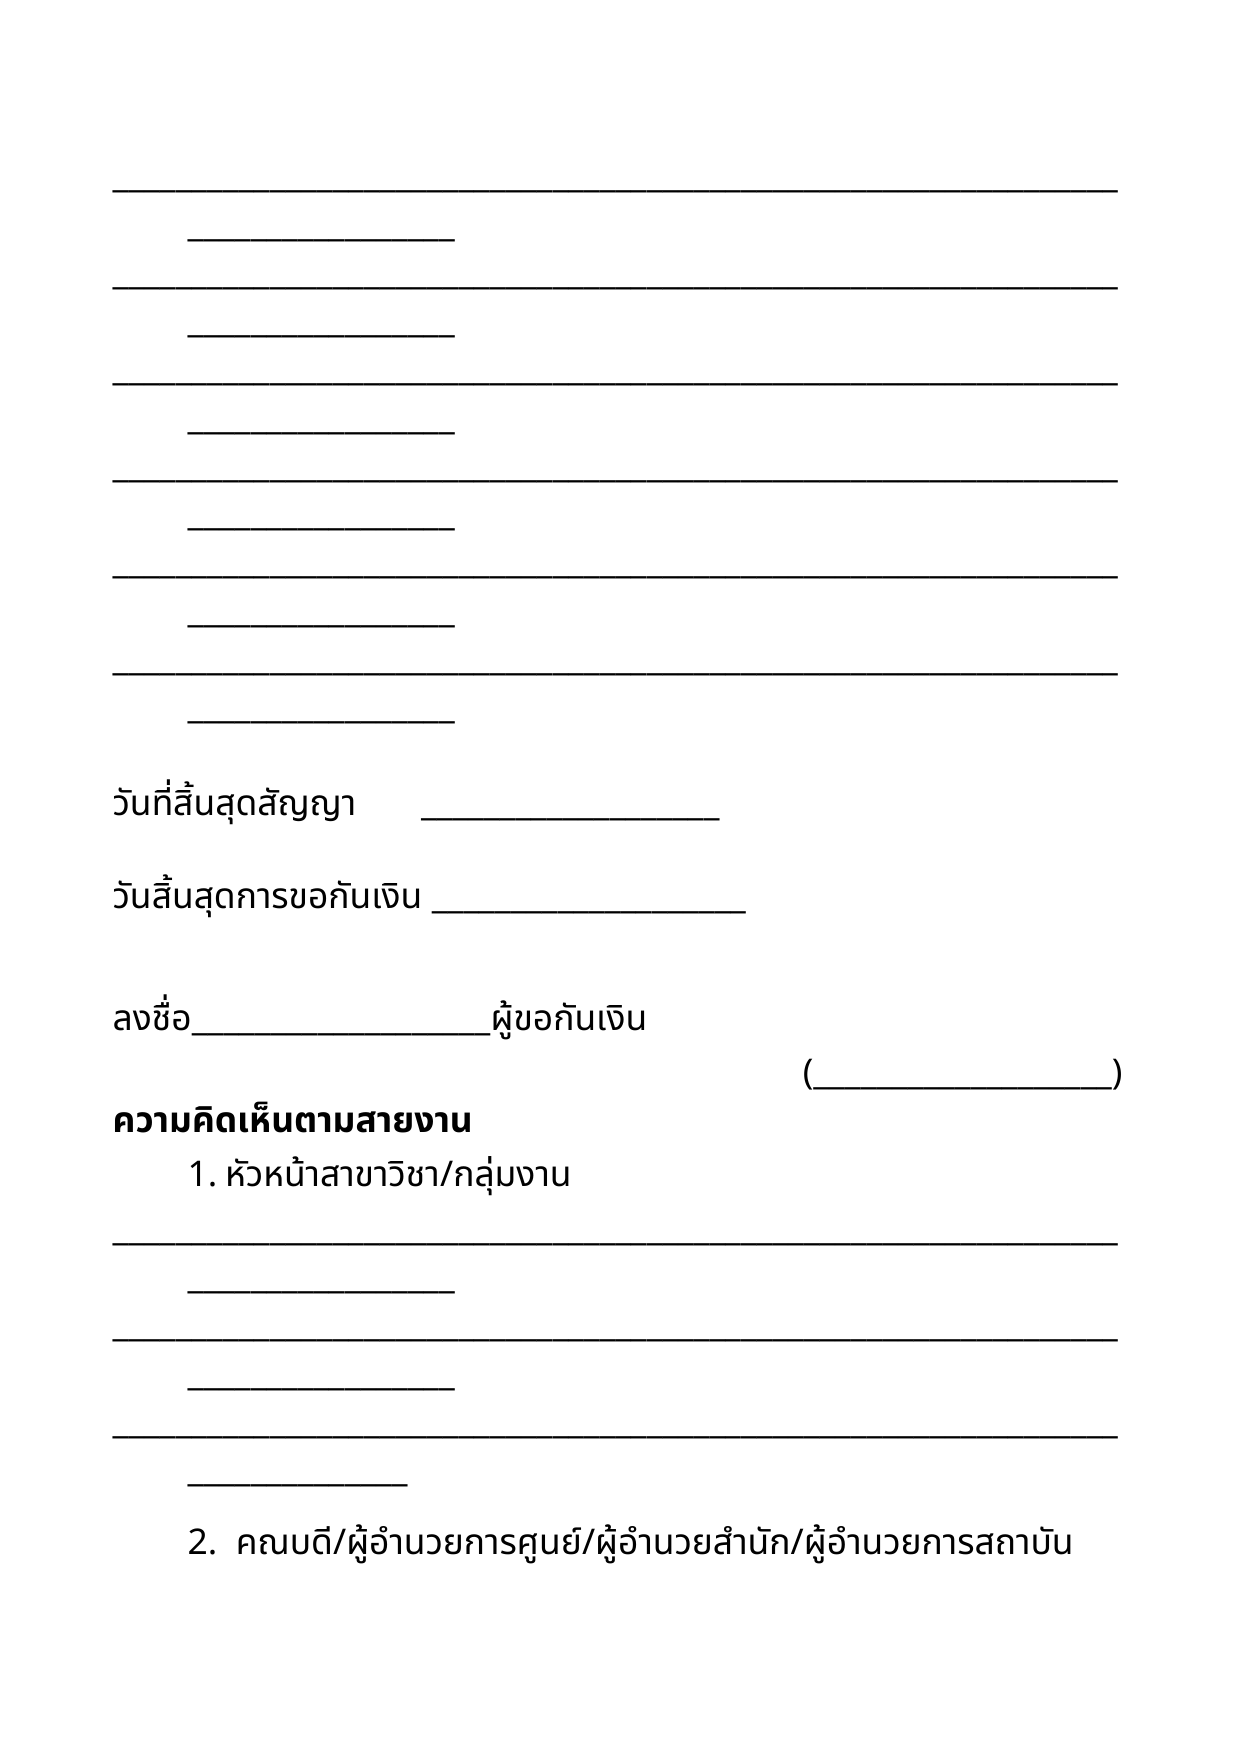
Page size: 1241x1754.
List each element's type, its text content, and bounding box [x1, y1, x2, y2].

text _________________________________________________________________________________ [112, 150, 1125, 246]
text (___________________) [112, 1047, 1125, 1095]
text 2. คณบดี/ผู้อำนวยการศูนย์/ผู้อำนวยสำนัก/ผู้อำนวยการสถาบัน [112, 1517, 1125, 1571]
text ความคิดเห็นตามสายงาน [112, 1095, 1125, 1148]
text _________________________________________________________________________________ [112, 1202, 1125, 1299]
text _________________________________________________________________________________ [112, 246, 1125, 343]
text ______________________________________________________________________________ [112, 1395, 1125, 1492]
text _________________________________________________________________________________ [112, 536, 1125, 632]
text วันสิ้นสุดการขอกันเงิน ____________________ [112, 871, 1125, 924]
text วันที่สิ้นสุดสัญญา ___________________ [112, 777, 1125, 831]
text _________________________________________________________________________________ [112, 632, 1125, 729]
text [112, 1299, 1125, 1395]
text ลงชื่อ___________________ผู้ขอกันเงิน [112, 964, 1125, 1047]
list หัวหน้าสาขาวิชา/กลุ่มงาน [187, 1148, 1125, 1202]
text _________________________________________________________________________________ [112, 439, 1125, 536]
text _________________________________________________________________________________ [112, 343, 1125, 439]
